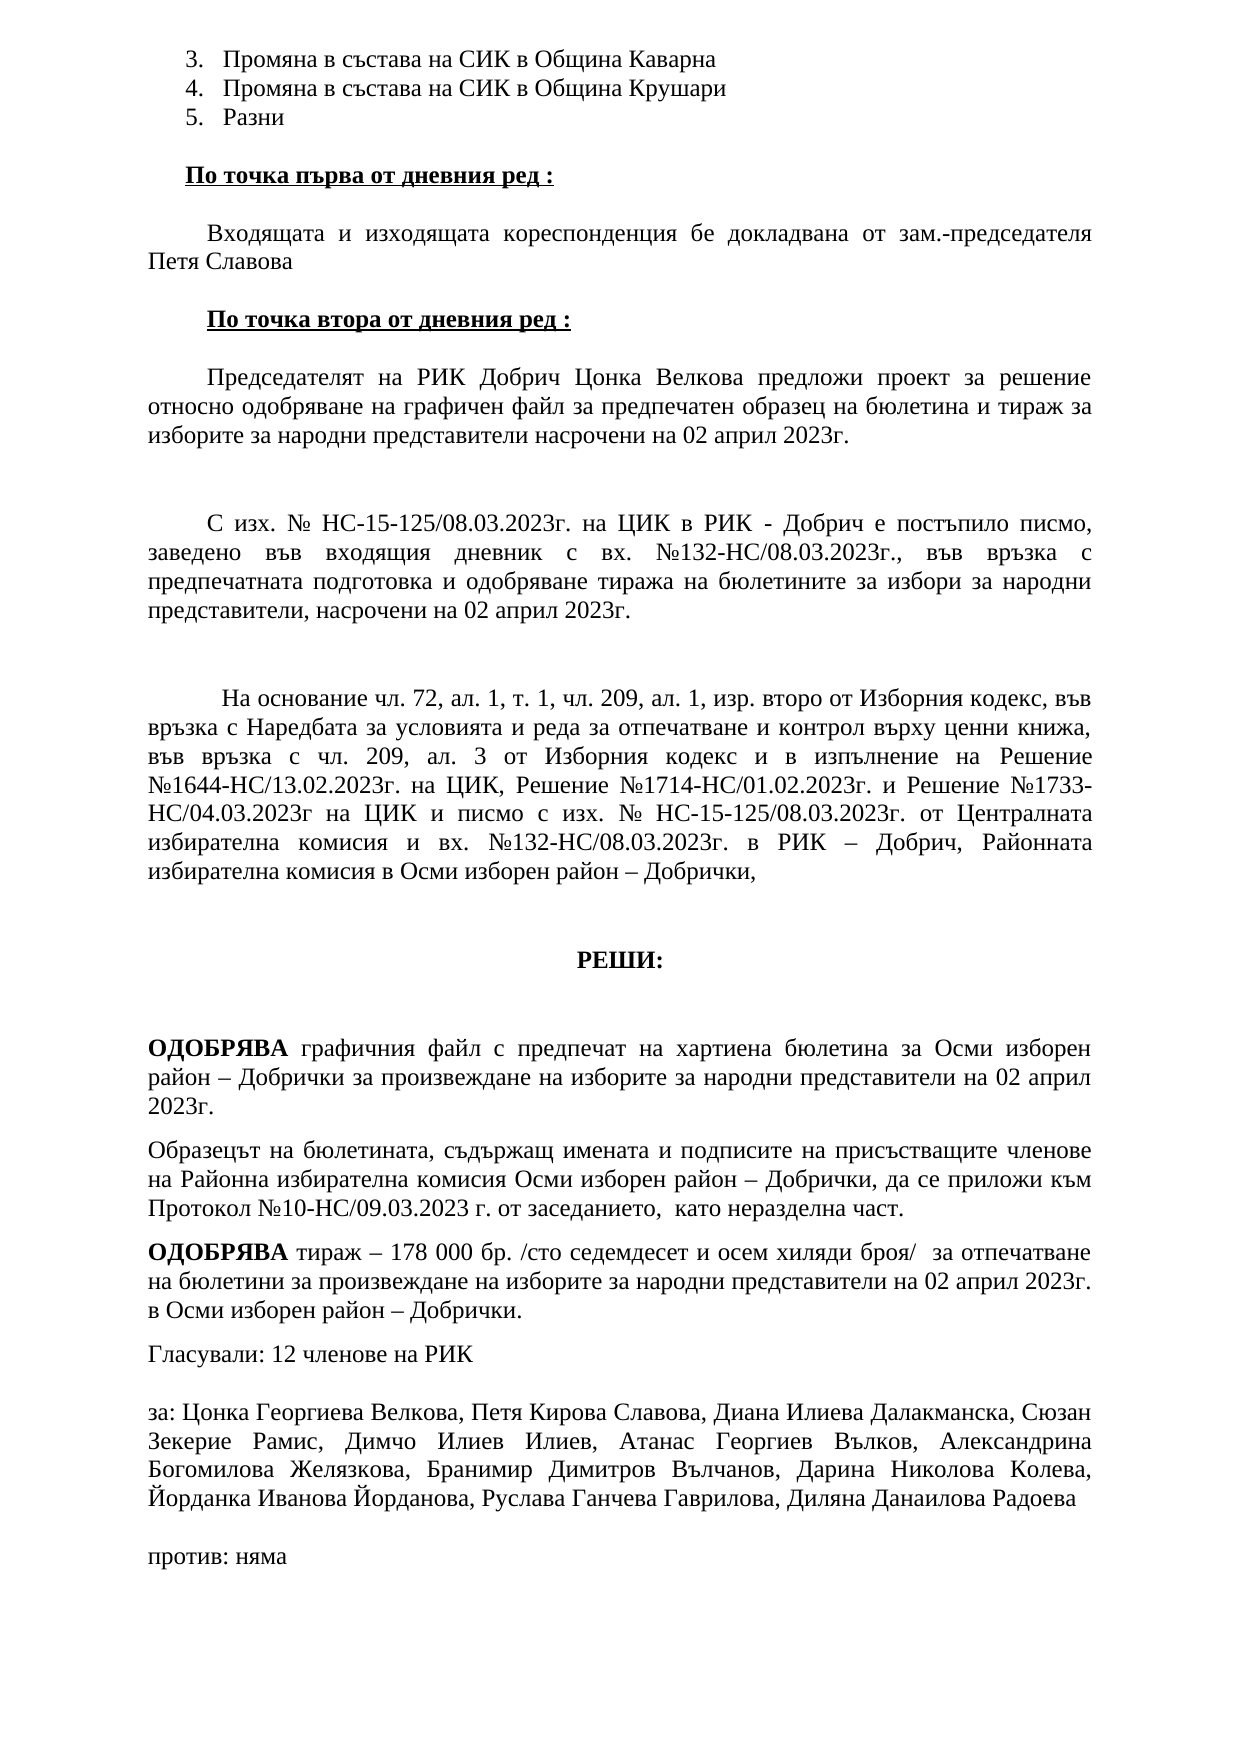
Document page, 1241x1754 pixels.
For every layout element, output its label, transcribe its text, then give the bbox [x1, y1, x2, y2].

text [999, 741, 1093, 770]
text Образецът на бюлетината, съдържащ имената и подписите на присъстващите членове на Районна избирателна комисия Осми изборен район – Добрички, да се приложи към Протокол №10-НС/09.03.2023 г. от заседанието, като неразделна част. [148, 1135, 1093, 1222]
list Промяна в състава на СИК в Община Крушари [185, 73, 1093, 102]
text По точка втора от дневния ред : [148, 304, 1093, 333]
text По точка първа от дневния ред : [185, 160, 1093, 188]
text На основание чл. 72, ал. 1, т. 1, чл. 209, ал. 1, изр. второ от Изборния кодекс, във връзка с Наредбата за условията и реда за отпечатване и контрол върху ценни книжа, във връзка с чл. 209, ал. 3 от Изборния кодекс и в изпълнение на Решение №1644-НС/13.02.2023г. на ЦИК, Решение №1714-НС/01.02.2023г. и Решение №1733-НС/04.03.2023г на ЦИК и писмо с изх. № НС-15-125/08.03.2023г. от Централната избирателна комисия и вх. №132-НС/08.03.2023г. в РИК – Добрич, Районната избирателна комисия в Осми изборен район – Добрички, [148, 770, 1093, 885]
text против: няма [148, 1541, 1093, 1570]
text ОДОБРЯВА тираж – 178 000 бр. /сто седемдесет и осем хиляди броя/ за отпечатване на бюлетини за произвеждане на изборите за народни представители на 02 април 2023г. в Осми изборен район – Добрички. [148, 1237, 1093, 1323]
text ОДОБРЯВА графичния файл с предпечат на хартиена бюлетина за Осми изборен район – Добрички за произвеждане на изборите за народни представители на 02 април 2023г. [148, 1033, 1093, 1120]
text С изх. № НС-15-125/08.03.2023г. на ЦИК в РИК - Добрич е постъпило писмо, заведено във входящия дневник с вх. №132-НС/08.03.2023г., във връзка с предпечатната подготовка и одобряване тиража на бюлетините за избори за народни представители, насрочени на 02 април 2023г. [148, 508, 1093, 623]
text Председателят на РИК Добрич Цонка Велкова предложи проект за решение относно одобряване на графичен файл за предпечатен образец на бюлетина и тираж за изборите за народни представители насрочени на 02 април 2023г. [148, 362, 1093, 448]
text РЕШИ: [148, 945, 1093, 973]
text Входящата и изходящата кореспонденция бе докладвана от зам.-председателя Петя Славова [148, 218, 1093, 275]
list Промяна в състава на СИК в Община Каварна [185, 44, 1093, 73]
list Разни [185, 102, 1093, 131]
text Гласували: 12 членове на РИК [148, 1339, 1093, 1368]
text за: Цонка Георгиева Велкова, Петя Кирова Славова, Диана Илиева Далакманска, Сюзан Зекерие Рамис, Димчо Илиев Илиев, Атанас Георгиев Вълков, Александрина Богомилова Желязкова, Бранимир Димитров Вълчанов, Дарина Николова Колева, Йорданка Иванова Йорданова, Руслава Ганчева Гаврилова, Диляна Данаилова Радоева [148, 1397, 1093, 1512]
